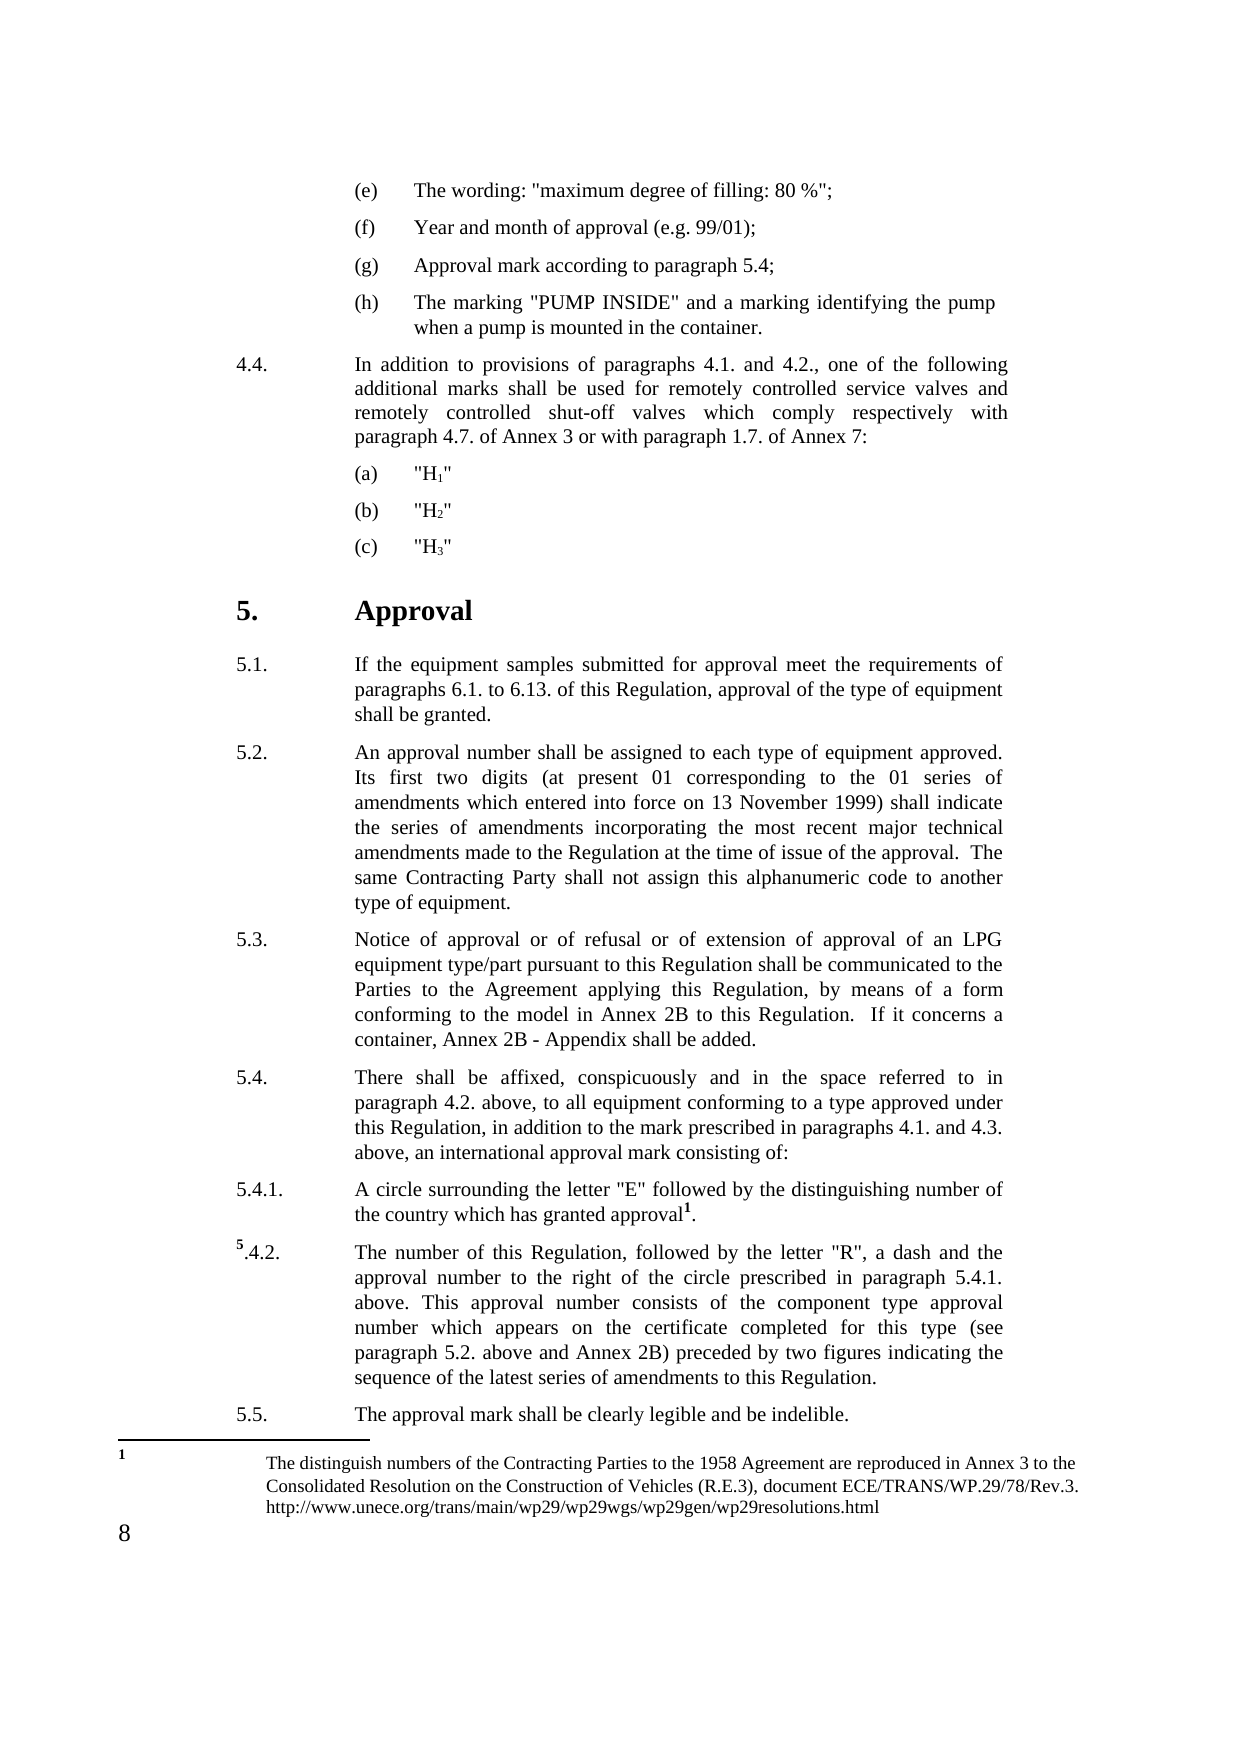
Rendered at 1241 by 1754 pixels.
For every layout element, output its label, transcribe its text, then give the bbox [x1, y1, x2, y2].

text (f) Year and month of approval (e.g. 99/01); [236, 215, 1004, 240]
text (e) The wording: "maximum degree of filling: 80 %"; [236, 177, 1004, 202]
text 5.1. If the equipment samples submitted for approval meet the requirements of paragraphs 6.1. to 6.13. of this Regulation, approval of the type of equipment shall be granted. [236, 652, 1004, 727]
text 4.4. In addition to provisions of paragraphs 4.1. and 4.2., one of the following additional marks shall be used for remotely controlled service valves and remotely controlled shut-off valves which comply respectively with paragraph 4.7. of Annex 3 or with paragraph 1.7. of Annex 7: [236, 352, 1009, 448]
text (g) Approval mark according to paragraph 5.4; [236, 252, 1004, 277]
text 5. Approval [118, 596, 1004, 627]
text 5.2. An approval number shall be assigned to each type of equipment approved. Its first two digits (at present 01 corresponding to the 01 series of amendments which entered into force on 13 November 1999) shall indicate the series of amendments incorporating the most recent major technical amendments made to the Regulation at the time of issue of the approval. The same Contracting Party shall not assign this alphanumeric code to another type of equipment. [236, 739, 1004, 914]
text (c) "H3" [236, 534, 1009, 558]
text 5.3. Notice of approval or of refusal or of extension of approval of an LPG equipment type/part pursuant to this Regulation shall be communicated to the Parties to the Agreement applying this Regulation, by means of a form conforming to the model in Annex 2B to this Regulation. If it concerns a container, Annex 2B - Appendix shall be added. [236, 927, 1004, 1052]
text (h) The marking "PUMP INSIDE" and a marking identifying the pump when a pump is mounted in the container. [236, 290, 1004, 340]
text 5.4.1. A circle surrounding the letter "E" followed by the distinguishing number of the country which has granted approval. [236, 1177, 1004, 1227]
text 5.4.2. The number of this Regulation, followed by the letter "R", a dash and the approval number to the right of the circle prescribed in paragraph 5.4.1. above. This approval number consists of the component type approval number which appears on the certificate completed for this type (see paragraph 5.2. above and Annex 2B) preceded by two figures indicating the sequence of the latest series of amendments to this Regulation. [236, 1239, 1004, 1389]
text 5.4. There shall be affixed, conspicuously and in the space referred to in paragraph 4.2. above, to all equipment conforming to a type approved under this Regulation, in addition to the mark prescribed in paragraphs 4.1. and 4.3. above, an international approval mark consisting of: [236, 1064, 1004, 1164]
text (a) "H1" [236, 461, 1009, 485]
text (b) "H2" [236, 497, 1009, 522]
text 5.5. The approval mark shall be clearly legible and be indelible. [236, 1402, 1004, 1427]
